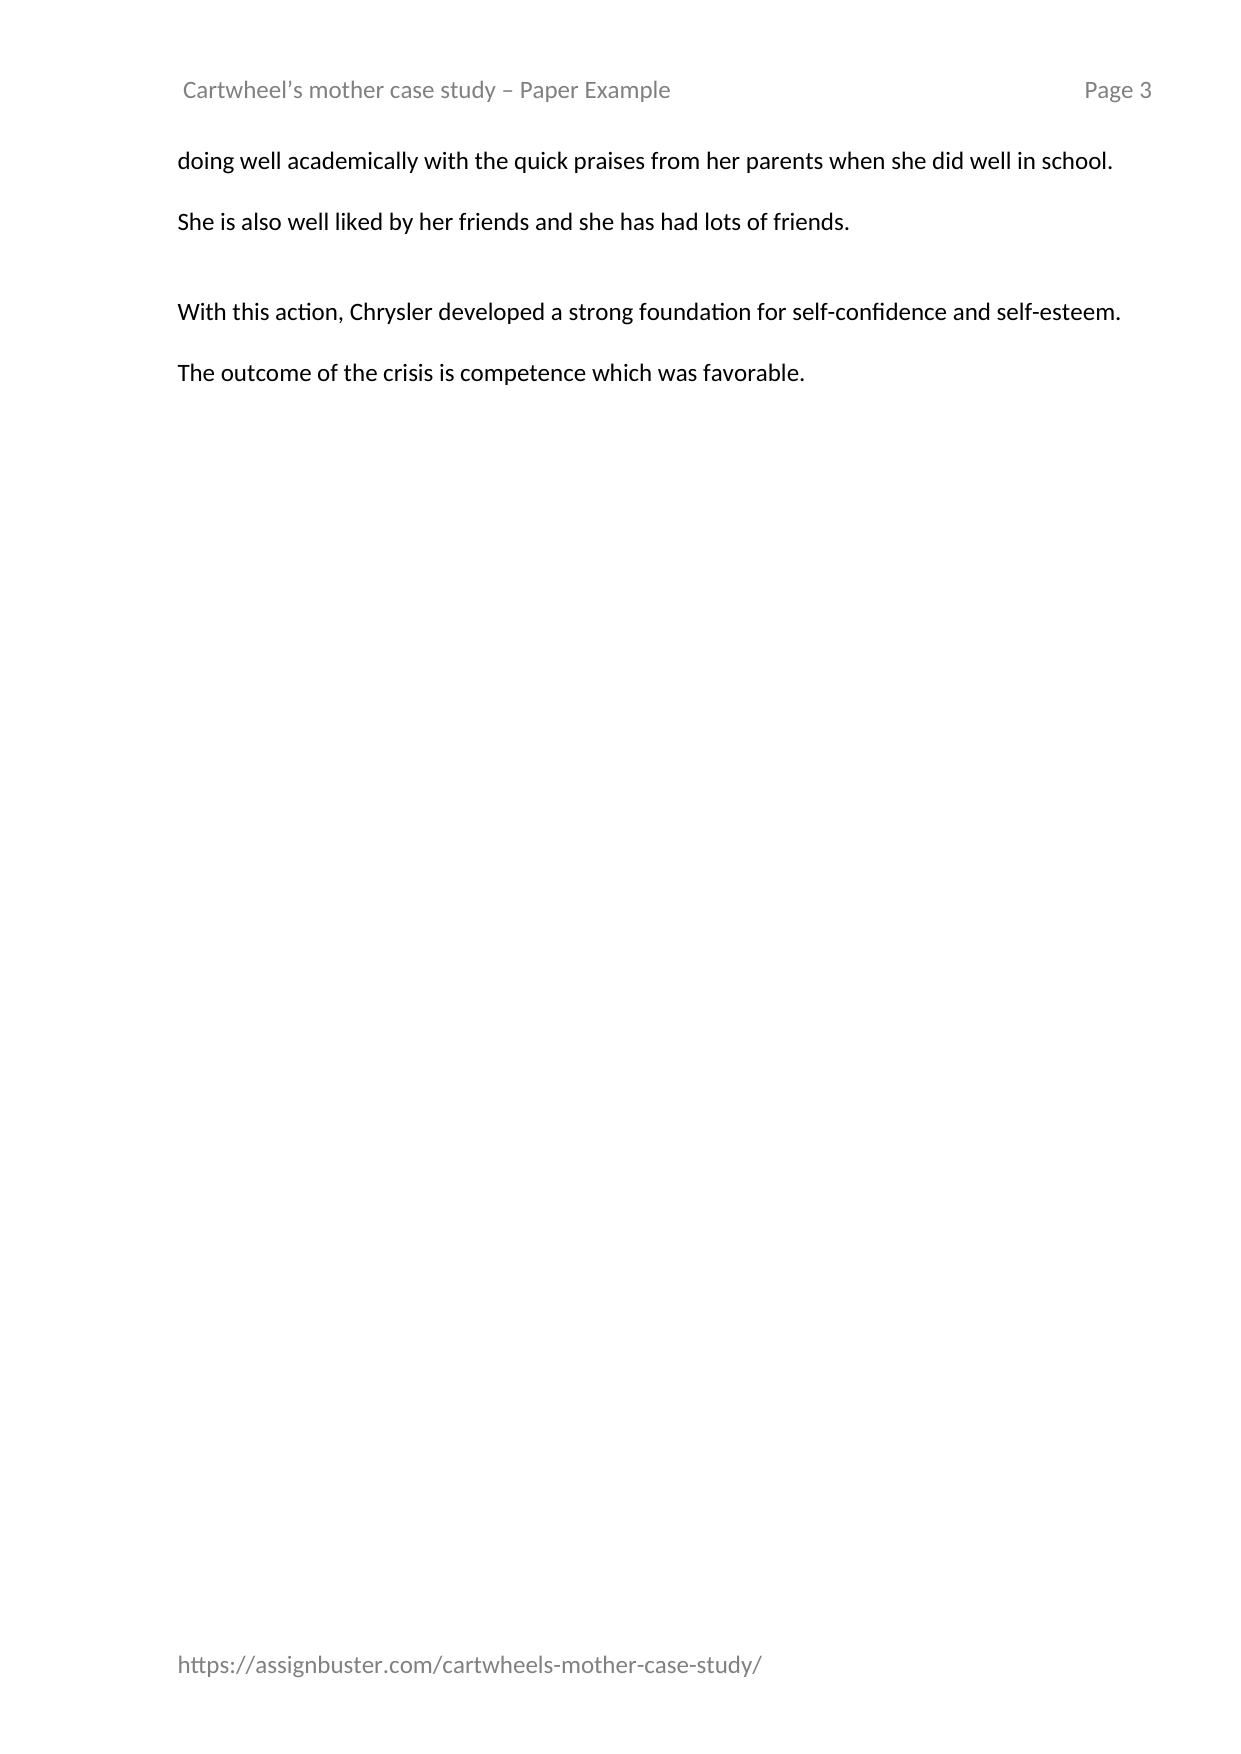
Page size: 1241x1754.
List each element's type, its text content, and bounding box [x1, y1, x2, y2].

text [177, 145, 1152, 237]
text With this action, Chrysler developed a strong foundation for self-confidence and self-esteem. The outcome of the crisis is competence which was favorable. [177, 297, 1152, 388]
